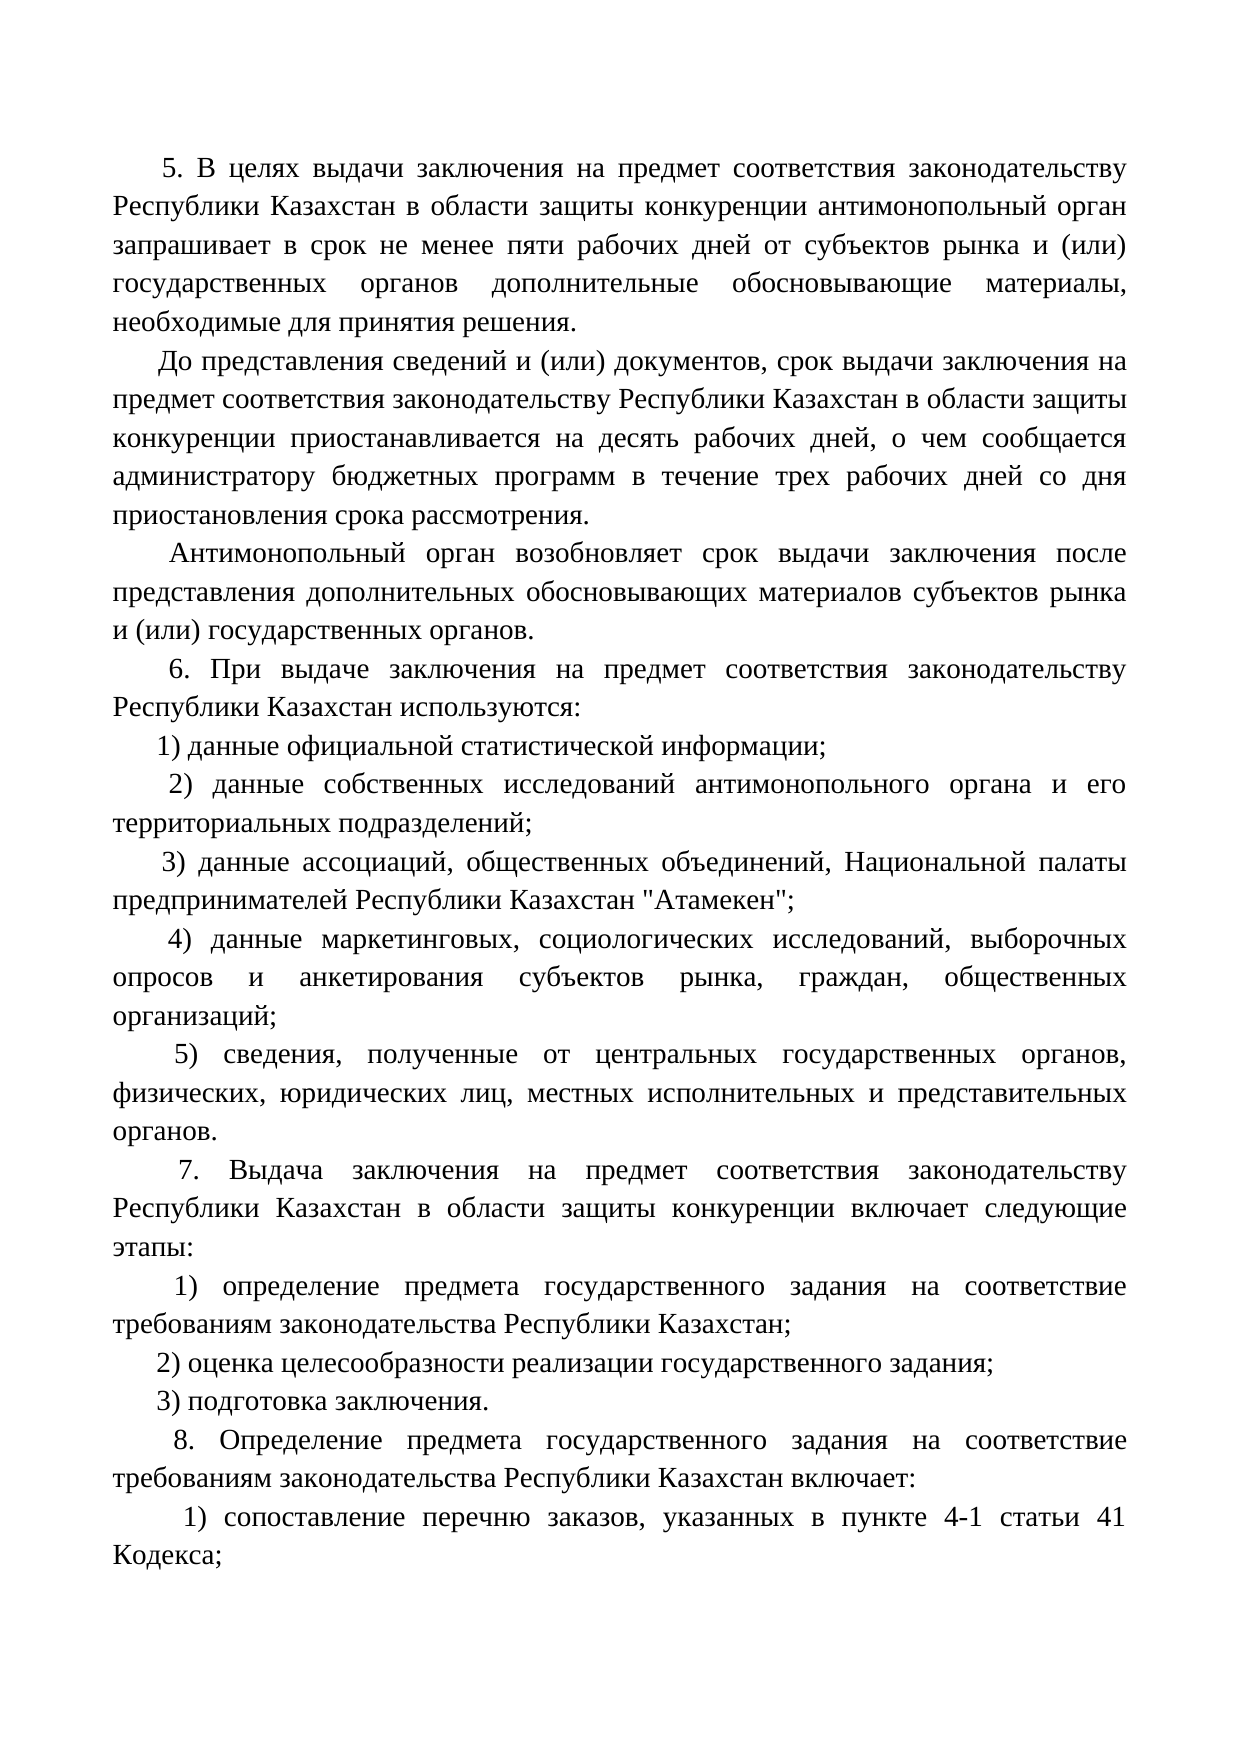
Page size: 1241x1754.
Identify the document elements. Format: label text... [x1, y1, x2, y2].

text Антимонопольный орган возобновляет срок выдачи заключения после представления дополнительных обосновывающих материалов субъектов рынка и (или) государственных органов. [112, 535, 1128, 646]
text 3) подготовка заключения. [112, 1383, 1128, 1417]
text 1) определение предмета государственного задания на соответствие требованиям законодательства Республики Казахстан; [112, 1268, 1128, 1340]
text 1) данные официальной статистической информации; [112, 728, 1128, 762]
text 1) сопоставление перечню заказов, указанных в пункте 4-1 статьи 41 Кодекса; [112, 1499, 1128, 1571]
text 5) сведения, полученные от центральных государственных органов, физических, юридических лиц, местных исполнительных и представительных органов. [112, 1036, 1128, 1147]
text 5. В целях выдачи заключения на предмет соответствия законодательству Республики Казахстан в области защиты конкуренции антимонопольный орган запрашивает в срок не менее пяти рабочих дней от субъектов рынка и (или) государственных органов дополнительные обосновывающие материалы, необходимые для принятия решения. [112, 150, 1128, 338]
text До представления сведений и (или) документов, срок выдачи заключения на предмет соответствия законодательству Республики Казахстан в области защиты конкуренции приостанавливается на десять рабочих дней, о чем сообщается администратору бюджетных программ в течение трех рабочих дней со дня приостановления срока рассмотрения. [112, 343, 1128, 530]
text 2) данные собственных исследований антимонопольного органа и его территориальных подразделений; [112, 767, 1128, 839]
text 7. Выдача заключения на предмет соответствия законодательству Республики Казахстан в области защиты конкуренции включает следующие этапы: [112, 1152, 1128, 1263]
text 3) данные ассоциаций, общественных объединений, Национальной палаты предпринимателей Республики Казахстан "Атамекен"; [112, 844, 1128, 916]
text 8. Определение предмета государственного задания на соответствие требованиям законодательства Республики Казахстан включает: [112, 1422, 1128, 1494]
text 2) оценка целесообразности реализации государственного задания; [112, 1345, 1128, 1378]
text 4) данные маркетинговых, социологических исследований, выборочных опросов и анкетирования субъектов рынка, граждан, общественных организаций; [112, 921, 1128, 1031]
text 6. При выдаче заключения на предмет соответствия законодательству Республики Казахстан используются: [112, 651, 1128, 723]
